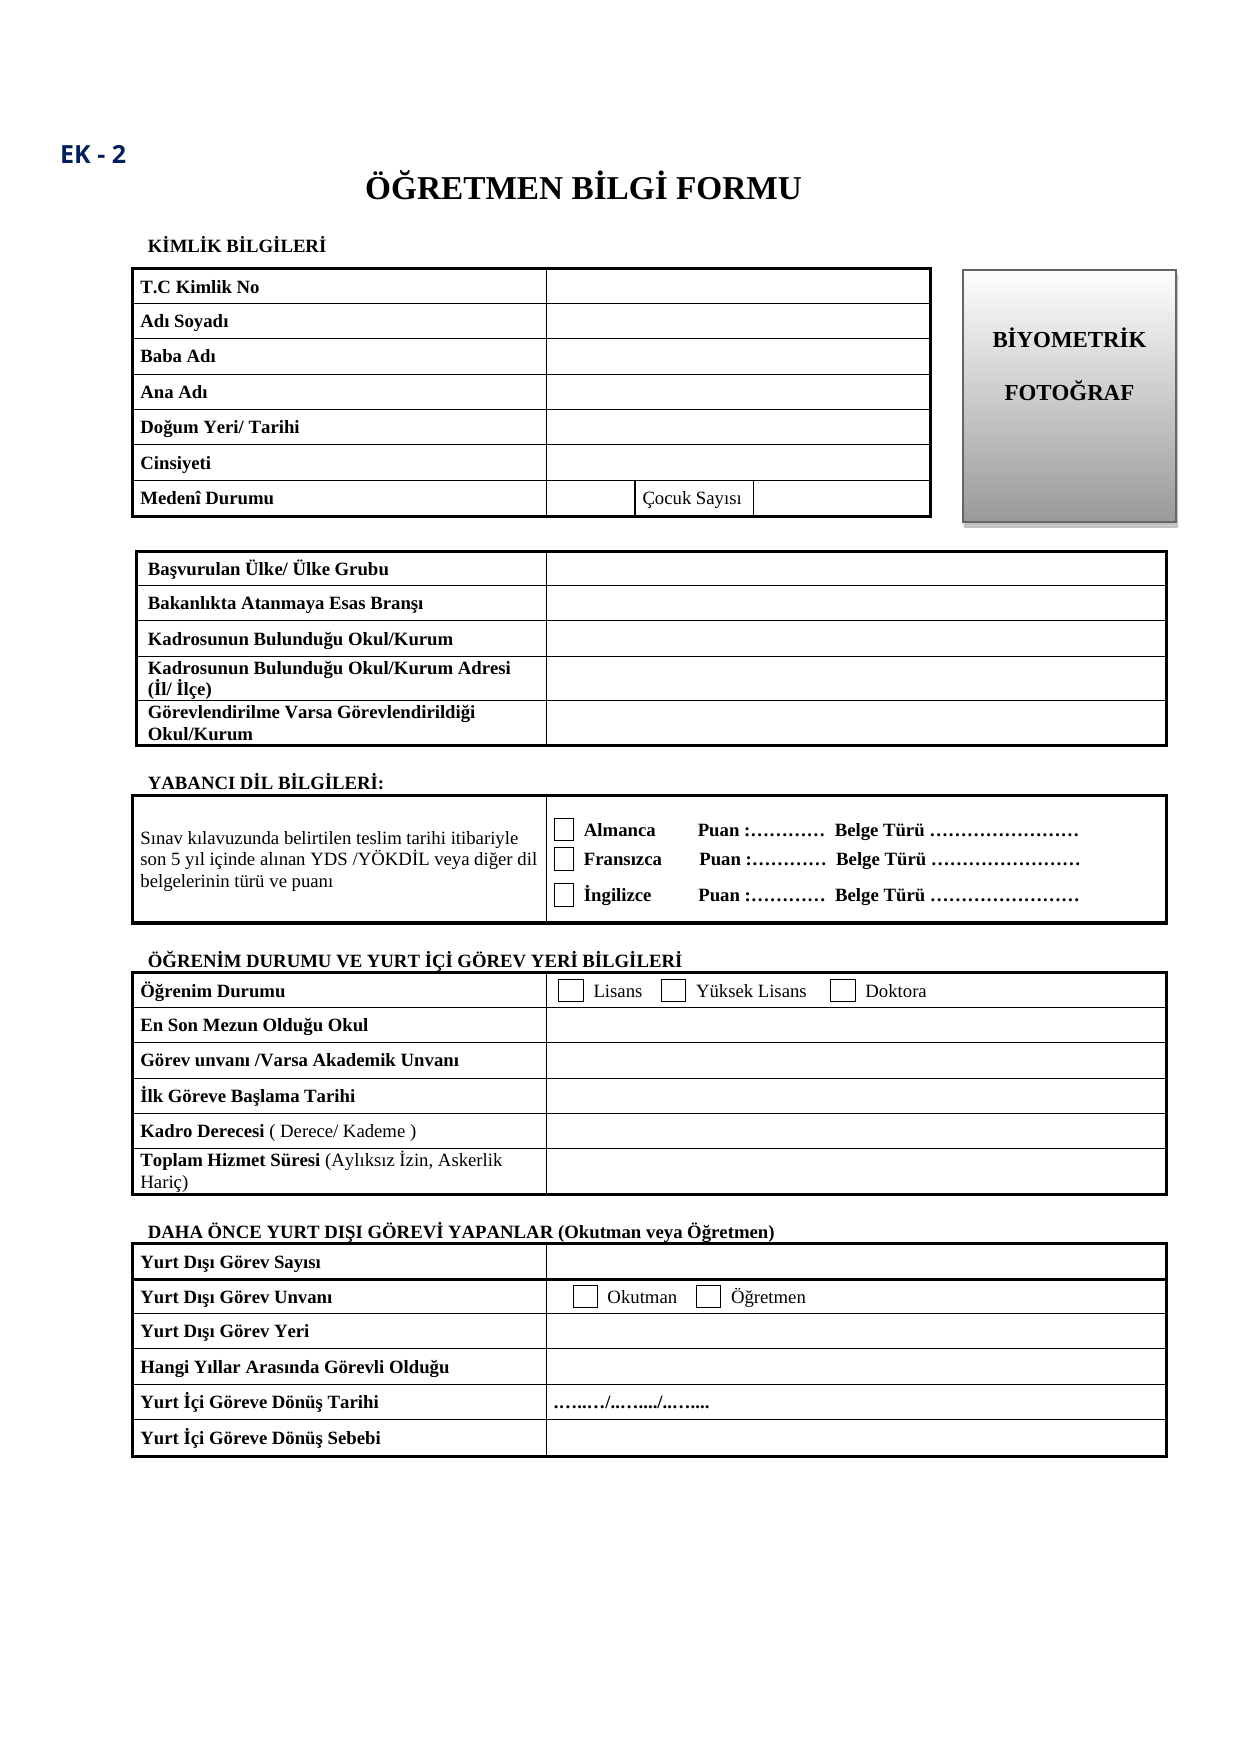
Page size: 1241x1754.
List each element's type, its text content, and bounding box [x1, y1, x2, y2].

table_cell [547, 1008, 1165, 1042]
table_cell [547, 445, 929, 480]
table_cell Hangi Yıllar Arasında Görevli Olduğu [134, 1349, 546, 1384]
table_header Öğrenim Durumu [134, 974, 546, 1007]
table_cell [547, 481, 634, 515]
table_cell [547, 375, 929, 409]
table_header Başvurulan Ülke/ Ülke Grubu [138, 553, 546, 585]
table_cell Kadro Derecesi ( Derece/ Kademe ) [134, 1114, 546, 1148]
table_cell Medenî Durumu [134, 481, 546, 515]
table_cell Yurt Dışı Görev Unvanı [134, 1281, 546, 1313]
table_cell [547, 304, 929, 338]
table_cell Yurt Dışı Görev Yeri [134, 1314, 546, 1348]
table_header [547, 553, 1165, 585]
table_cell [547, 1149, 1165, 1192]
table_cell Cinsiyeti [134, 445, 546, 480]
table_cell Çocuk Sayısı [636, 481, 753, 515]
table_cell Görevlendirilme Varsa Görevlendirildiği Okul/Kurum [138, 701, 546, 744]
table_cell [547, 1314, 1165, 1348]
text YABANCI DİL BİLGİLERİ: [148, 772, 1181, 794]
table_cell [547, 339, 929, 373]
table_cell Yurt İçi Göreve Dönüş Sebebi [134, 1420, 546, 1454]
text DAHA ÖNCE YURT DIŞI GÖREVİ YAPANLAR (Okutman veya Öğretmen) [148, 1221, 1152, 1242]
table_cell [547, 657, 1165, 700]
table_cell [547, 1349, 1165, 1384]
table_cell Doğum Yeri/ Tarihi [134, 410, 546, 444]
table_cell Kadrosunun Bulunduğu Okul/Kurum Adresi (İl/ İlçe) [138, 657, 546, 700]
table_cell Kadrosunun Bulunduğu Okul/Kurum [138, 621, 546, 656]
table_header Almanca Puan :………… Belge Türü …………………… Fransızca Puan :………… Belge Türü …………………… İngilizce Puan :………… Belge Türü …………………… [547, 797, 1165, 921]
table_cell Görev unvanı /Varsa Akademik Unvanı [134, 1043, 546, 1077]
table_cell [547, 586, 1165, 620]
table_header [547, 270, 929, 303]
table_cell [547, 1420, 1165, 1454]
table_cell [547, 701, 1165, 744]
table_cell [547, 1079, 1165, 1113]
table_cell [547, 1114, 1165, 1148]
table_header T.C Kimlik No [134, 270, 546, 303]
text ÖĞRENİM DURUMU VE YURT İÇİ GÖREV YERİ BİLGİLERİ [148, 949, 1152, 971]
table_header [547, 1245, 1165, 1277]
table_cell [754, 481, 929, 515]
table_header Sınav kılavuzunda belirtilen teslim tarihi itibariyle son 5 yıl içinde alınan YDS /YÖKDİL veya diğer dil belgelerinin türü ve puanı [134, 797, 546, 921]
table_cell Adı Soyadı [134, 304, 546, 338]
table_cell Yurt İçi Göreve Dönüş Tarihi [134, 1385, 546, 1419]
table_header Yurt Dışı Görev Sayısı [134, 1245, 546, 1277]
table_cell En Son Mezun Olduğu Okul [134, 1008, 546, 1042]
table_cell [547, 410, 929, 444]
table_cell Baba Adı [134, 339, 546, 373]
text KİMLİK BİLGİLERİ [148, 235, 1152, 256]
table_cell Ana Adı [134, 375, 546, 409]
table_cell [547, 1043, 1165, 1077]
table_cell .…..…/..…..../..….... [547, 1385, 1165, 1419]
table_header Lisans Yüksek Lisans Doktora [547, 974, 1165, 1007]
table_cell Okutman Öğretmen [547, 1281, 1165, 1313]
table_cell İlk Göreve Başlama Tarihi [134, 1079, 546, 1113]
table_cell Bakanlıkta Atanmaya Esas Branşı [138, 586, 546, 620]
table_cell [547, 621, 1165, 656]
table_cell Toplam Hizmet Süresi (Aylıksız İzin, Askerlik Hariç) [134, 1149, 546, 1192]
